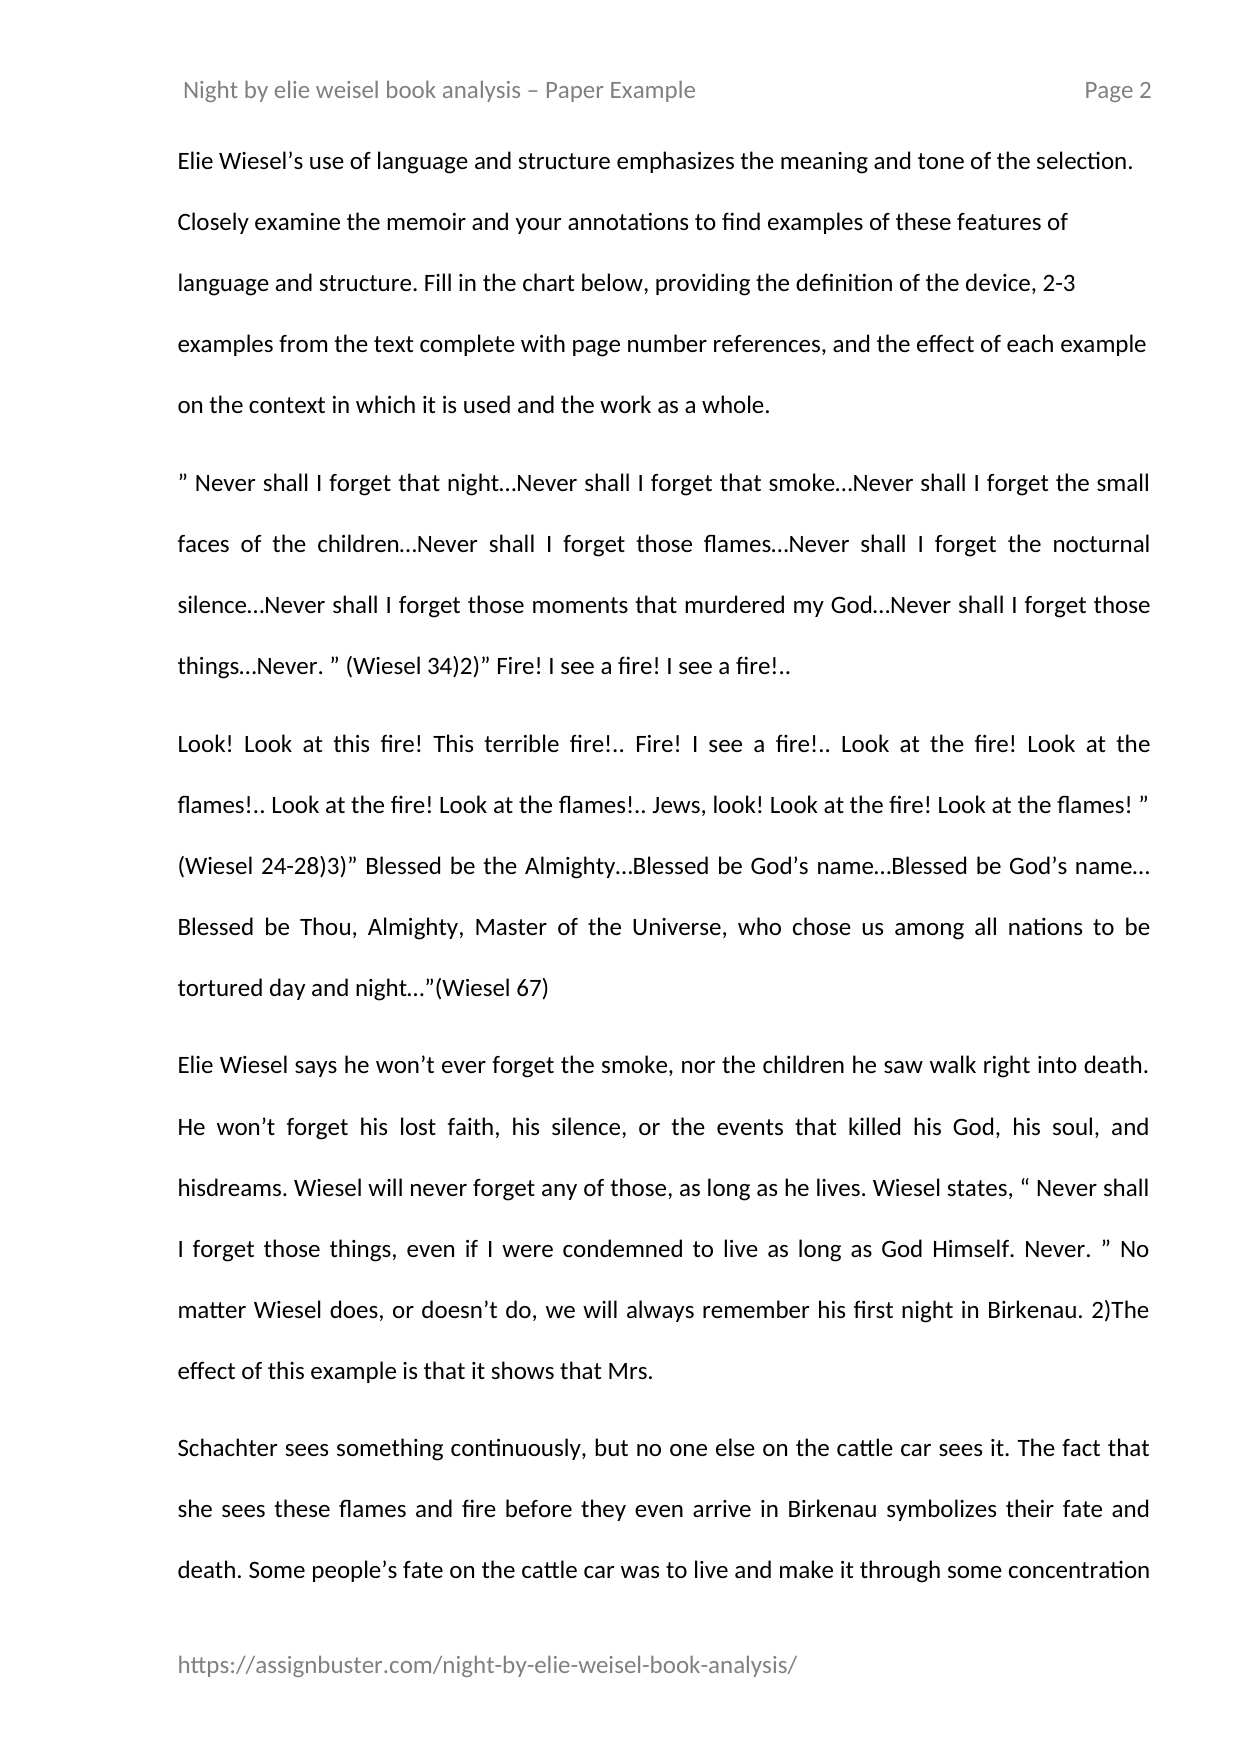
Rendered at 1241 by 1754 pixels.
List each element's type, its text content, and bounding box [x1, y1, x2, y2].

text Look! Look at this fire! This terrible fire!.. Fire! I see a fire!.. Look at the fire! Look at the flames!.. Look at the fire! Look at the flames!.. Jews, look! Look at the fire! Look at the flames! ” (Wiesel 24-28)3)” Blessed be the Almighty…Blessed be God’s name…Blessed be God’s name…Blessed be Thou, Almighty, Master of the Universe, who chose us among all nations to be tortured day and night…”(Wiesel 67) [177, 728, 1152, 1002]
text Elie Wiesel’s use of language and structure emphasizes the meaning and tone of the selection. Closely examine the memoir and your annotations to find examples of these features of language and structure. Fill in the chart below, providing the definition of the device, 2-3 examples from the text complete with page number references, and the effect of each example on the context in which it is used and the work as a whole. [177, 145, 1152, 420]
text Elie Wiesel says he won’t ever forget the smoke, nor the children he saw walk right into death. He won’t forget his lost faith, his silence, or the events that killed his God, his soul, and hisdreams. Wiesel will never forget any of those, as long as he lives. Wiesel states, “ Never shall I forget those things, even if I were condemned to live as long as God Himself. Never. ” No matter Wiesel does, or doesn’t do, we will always remember his first night in Birkenau. 2)The effect of this example is that it shows that Mrs. [177, 1049, 1152, 1385]
text ” Never shall I forget that night…Never shall I forget that smoke…Never shall I forget the small faces of the children…Never shall I forget those flames…Never shall I forget the nocturnal silence…Never shall I forget those moments that murdered my God…Never shall I forget those things…Never. ” (Wiesel 34)2)” Fire! I see a fire! I see a fire!.. [177, 467, 1152, 681]
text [177, 1432, 1152, 1585]
